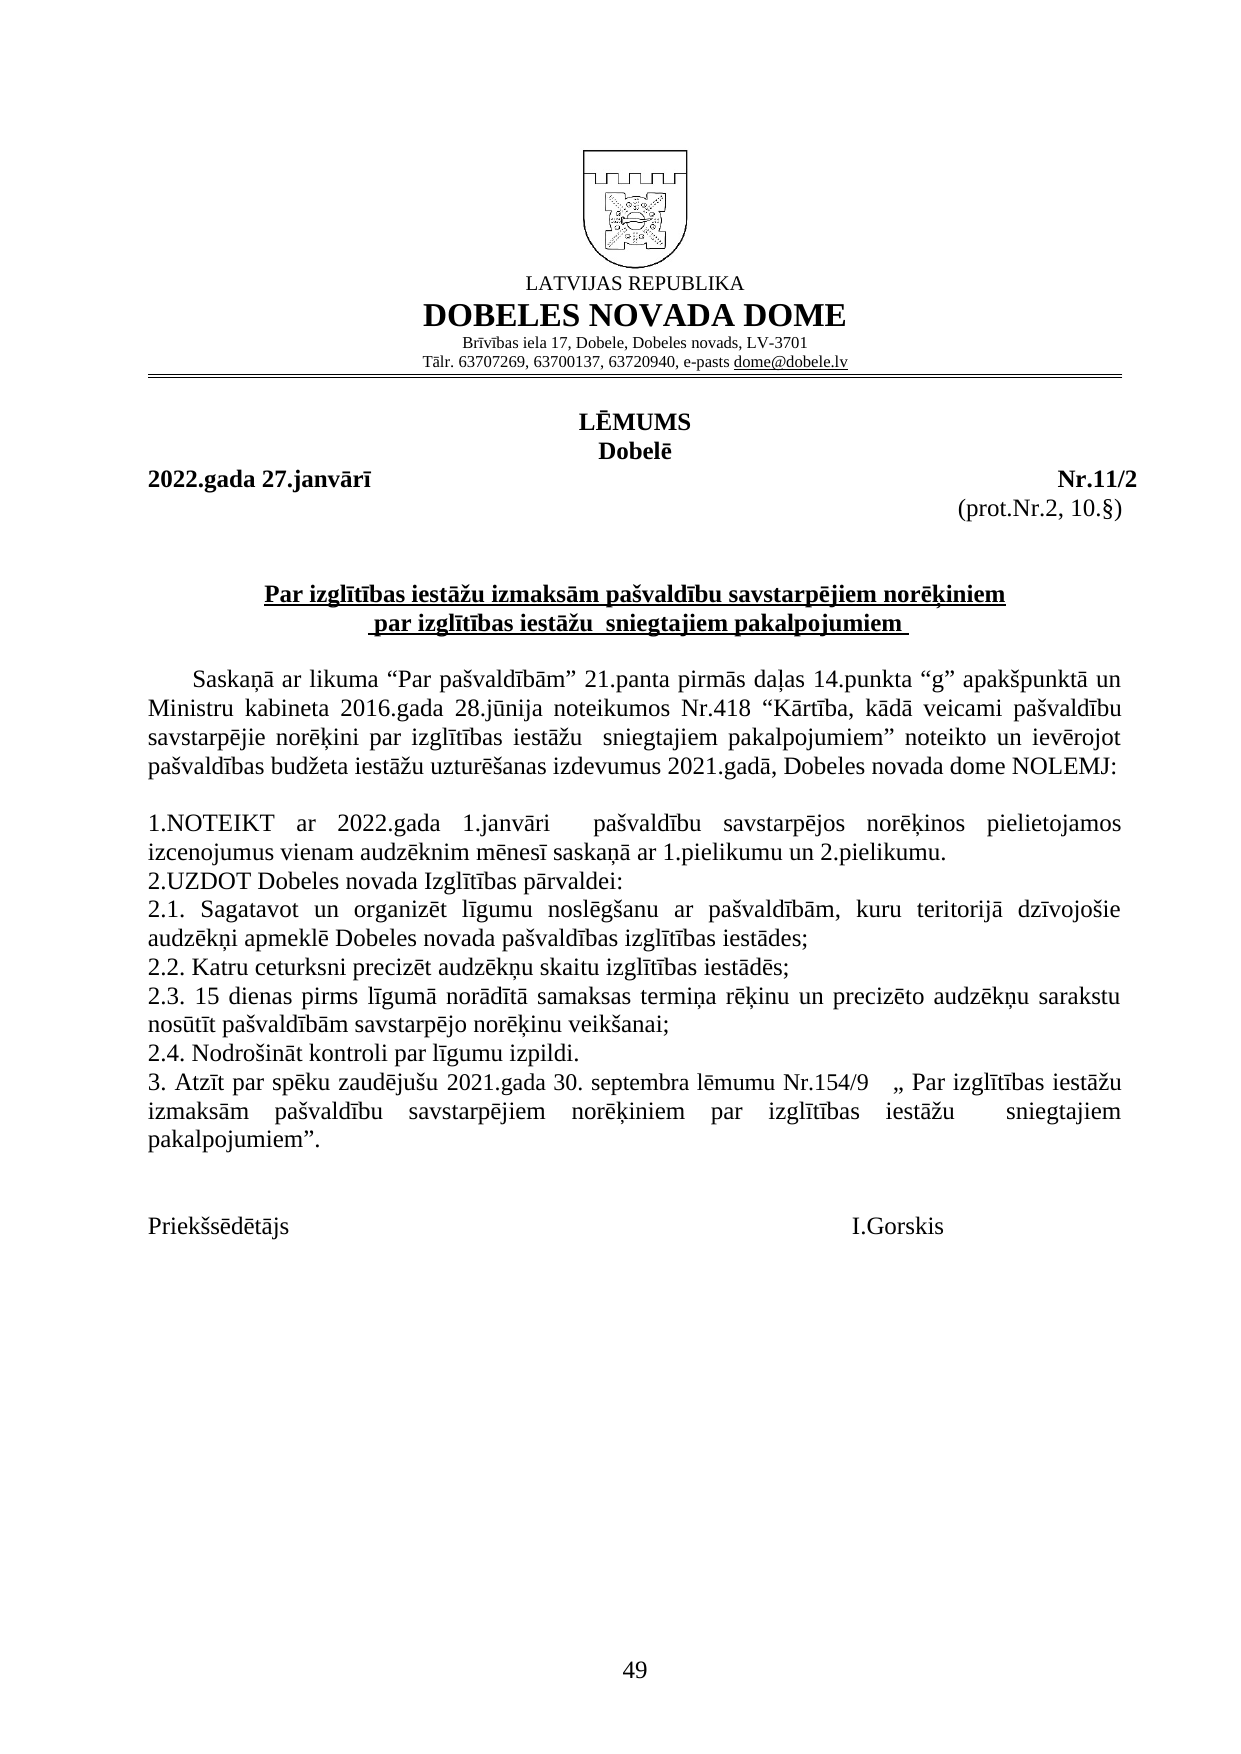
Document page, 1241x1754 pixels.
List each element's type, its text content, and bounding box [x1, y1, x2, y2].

text 2.UZDOT Dobeles novada Izglītības pārvaldei: [148, 866, 1122, 894]
text 2.1. Sagatavot un organizēt līgumu noslēgšanu ar pašvaldībām, kuru teritorijā dzīvojošie audzēkņi apmeklē Dobeles novada pašvaldības izglītības iestādes; [148, 894, 1122, 952]
text 2022.gada 27.janvārī Nr.11/2 [148, 464, 1122, 493]
text LĒMUMS [148, 407, 1122, 436]
text Par izglītības iestāžu izmaksām pašvaldību savstarpējiem norēķiniem [148, 579, 1122, 608]
text Tālr. 63707269, 63700137, 63720940, e-pasts dome@dobele.lv [148, 352, 1122, 374]
picture [579, 147, 691, 271]
text 1.NOTEIKT ar 2022.gada 1.janvāri pašvaldību savstarpējos norēķinos pielietojamos izcenojumus vienam audzēknim mēnesī saskaņā ar 1.pielikumu un 2.pielikumu. [148, 808, 1122, 866]
text DOBELES NOVADA DOME [148, 295, 1122, 333]
text 3. Atzīt par spēku zaudējušu 2021.gada 30. septembra lēmumu Nr.154/9 „ Par izglītības iestāžu izmaksām pašvaldību savstarpējiem norēķiniem par izglītības iestāžu sniegtajiem pakalpojumiem”. [148, 1067, 1122, 1153]
text 2.2. Katru ceturksni precizēt audzēkņu skaitu izglītības iestādēs; [148, 952, 1122, 981]
text par izglītības iestāžu sniegtajiem pakalpojumiem [148, 608, 1122, 637]
text Saskaņā ar likuma “Par pašvaldībām” 21.panta pirmās daļas 14.punkta “g” apakšpunktā un Ministru kabineta 2016.gada 28.jūnija noteikumos Nr.418 “Kārtība, kādā veicami pašvaldību savstarpējie norēķini par izglītības iestāžu sniegtajiem pakalpojumiem” noteikto un ievērojot pašvaldības budžeta iestāžu uzturēšanas izdevumus 2021.gadā, Dobeles novada dome NOLEMJ: [148, 664, 1122, 779]
text Brīvības iela 17, Dobele, Dobeles novads, LV-3701 [148, 333, 1122, 352]
text Dobelē [148, 436, 1122, 464]
text 2.3. 15 dienas pirms līgumā norādītā samaksas termiņa rēķinu un precizēto audzēkņu sarakstu nosūtīt pašvaldībām savstarpējo norēķinu veikšanai; [148, 981, 1122, 1038]
text (prot.Nr.2, 10.§) [148, 493, 1122, 522]
text LATVIJAS REPUBLIKA [148, 271, 1122, 295]
text 2.4. Nodrošināt kontroli par līgumu izpildi. [148, 1038, 1122, 1067]
text Priekšsēdētājs I.Gorskis [148, 1211, 1122, 1239]
